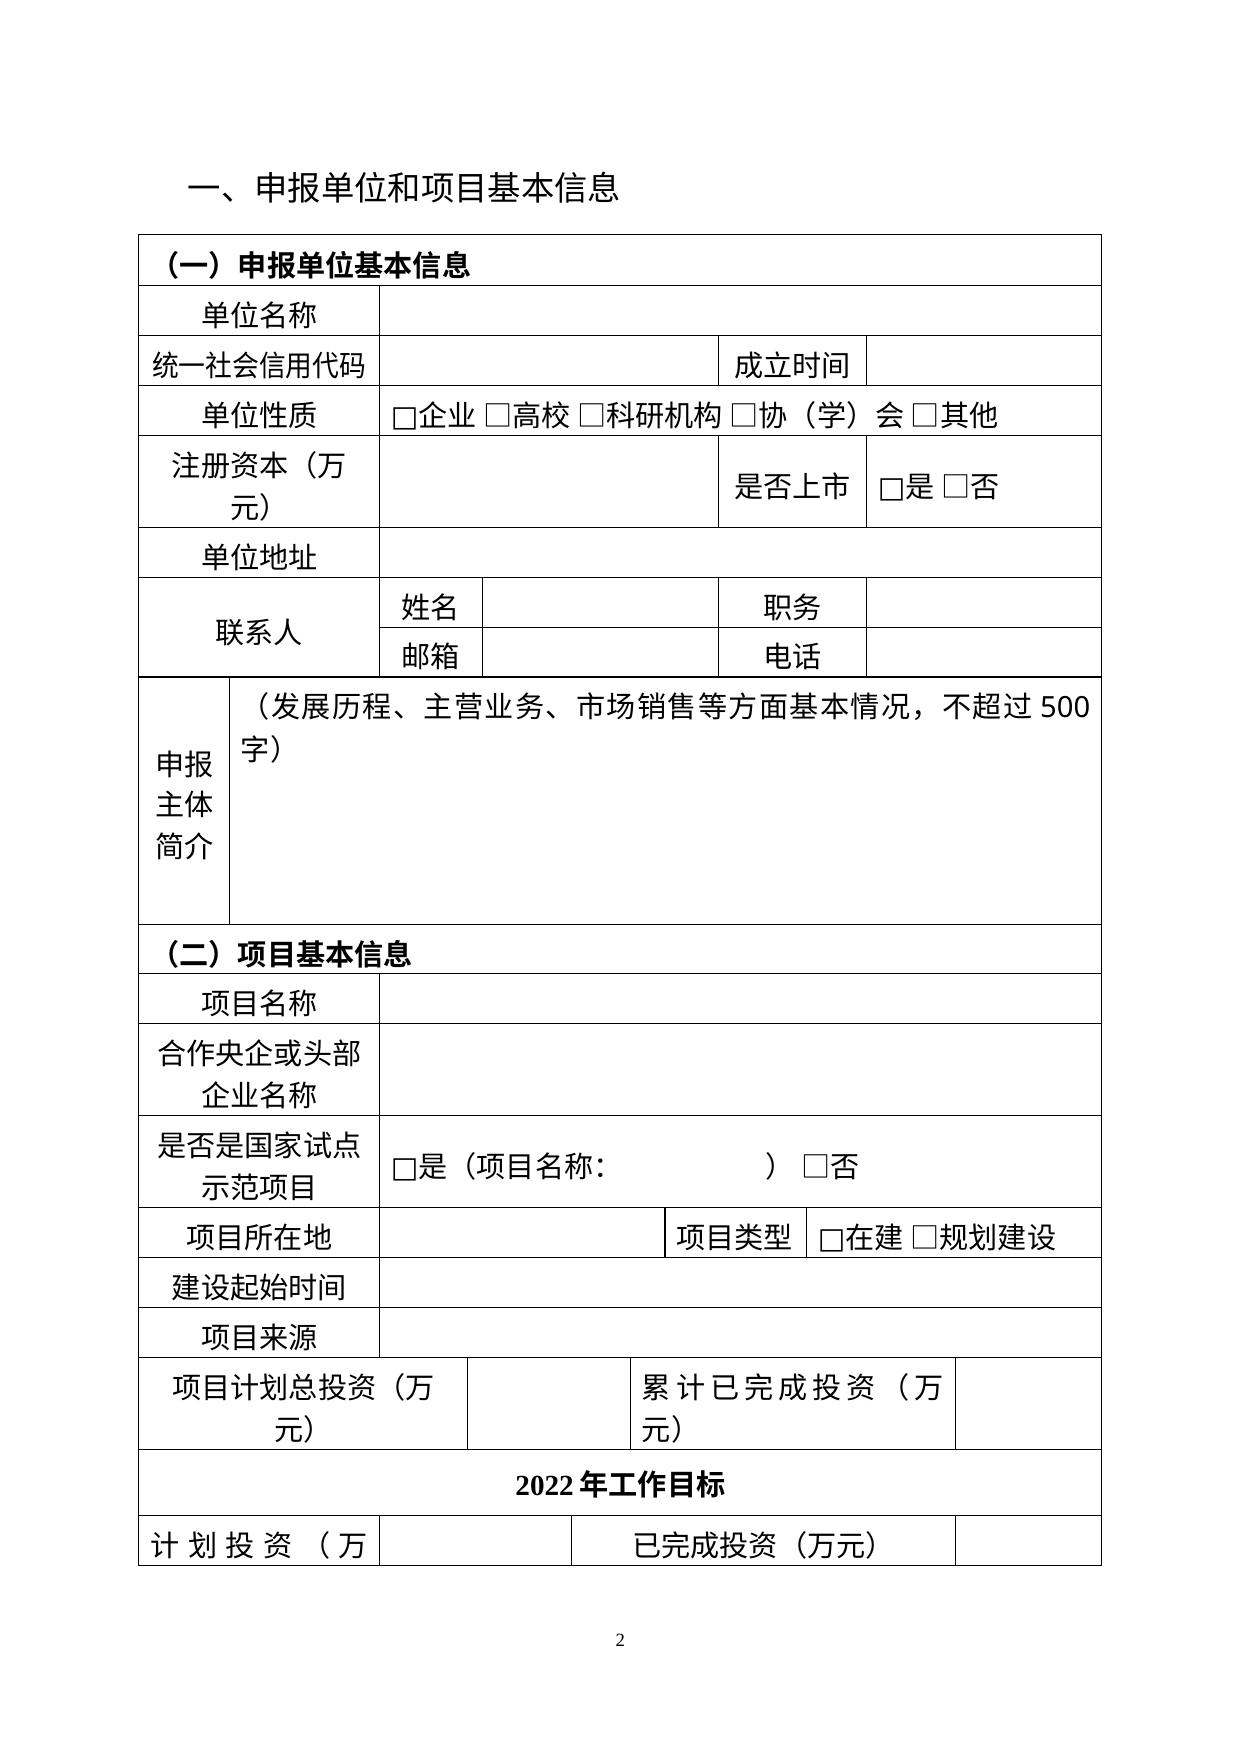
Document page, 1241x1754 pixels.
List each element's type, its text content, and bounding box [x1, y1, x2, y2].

table_cell [380, 336, 718, 385]
table_cell 项目来源 [139, 1308, 379, 1357]
table_cell [380, 1308, 1101, 1357]
table_cell 是否上市 [719, 436, 866, 527]
table_cell 单位地址 [139, 528, 379, 577]
table_cell [380, 528, 1101, 577]
table_cell [380, 286, 1101, 335]
table_cell 统一社会信用代码 [139, 336, 379, 385]
table_cell 申报主体简介 [139, 678, 229, 923]
table_cell 姓名 [380, 578, 482, 627]
table_cell [380, 1024, 1101, 1115]
table_cell （二）项目基本信息 [139, 925, 1101, 973]
table_cell [380, 1208, 664, 1257]
table_cell [867, 578, 1101, 627]
table_cell 项目所在地 [139, 1208, 379, 1257]
table_cell 单位性质 [139, 386, 379, 435]
table_cell [483, 628, 718, 676]
table_cell 累计已完成投资（万元） [631, 1358, 955, 1449]
table_cell 计划投资（万元） [139, 1516, 379, 1565]
text 一、申报单位和项目基本信息 [187, 162, 1053, 210]
table_cell □企业 □高校 □科研机构 □协（学）会 □其他 [380, 386, 1101, 435]
table_cell 建设起始时间 [139, 1258, 379, 1307]
table_cell （发展历程、主营业务、市场销售等方面基本情况，不超过500字） [230, 678, 1101, 923]
table_header （一）申报单位基本信息 [139, 235, 1101, 285]
table_cell 2022年工作目标 [139, 1450, 1101, 1515]
table_cell 已完成投资（万元） [572, 1516, 955, 1565]
table_cell 电话 [719, 628, 866, 676]
table_cell [380, 974, 1101, 1023]
table_cell 是否是国家试点示范项目 [139, 1116, 379, 1207]
table_cell [867, 628, 1101, 676]
table_cell [380, 1258, 1101, 1307]
table_cell [956, 1516, 1101, 1565]
table_cell 联系人 [139, 578, 379, 676]
table_cell 项目名称 [139, 974, 379, 1023]
table_cell 单位名称 [139, 286, 379, 335]
table_cell [380, 1516, 571, 1565]
table_cell 职务 [719, 578, 866, 627]
table_cell [468, 1358, 630, 1449]
table_cell [380, 436, 718, 527]
table_cell 合作央企或头部企业名称 [139, 1024, 379, 1115]
table_cell 成立时间 [719, 336, 866, 385]
table_cell 项目类型 [666, 1208, 806, 1257]
table_cell [956, 1358, 1101, 1449]
table_cell [867, 336, 1101, 385]
table_cell □是 □否 [867, 436, 1101, 527]
table_cell 项目计划总投资（万元） [139, 1358, 467, 1449]
table_cell □是（项目名称： ） □否 [380, 1116, 1101, 1207]
table_cell □在建 □规划建设 [807, 1208, 1101, 1257]
table_cell 邮箱 [380, 628, 482, 676]
table_cell 注册资本（万元） [139, 436, 379, 527]
table_cell [483, 578, 718, 627]
